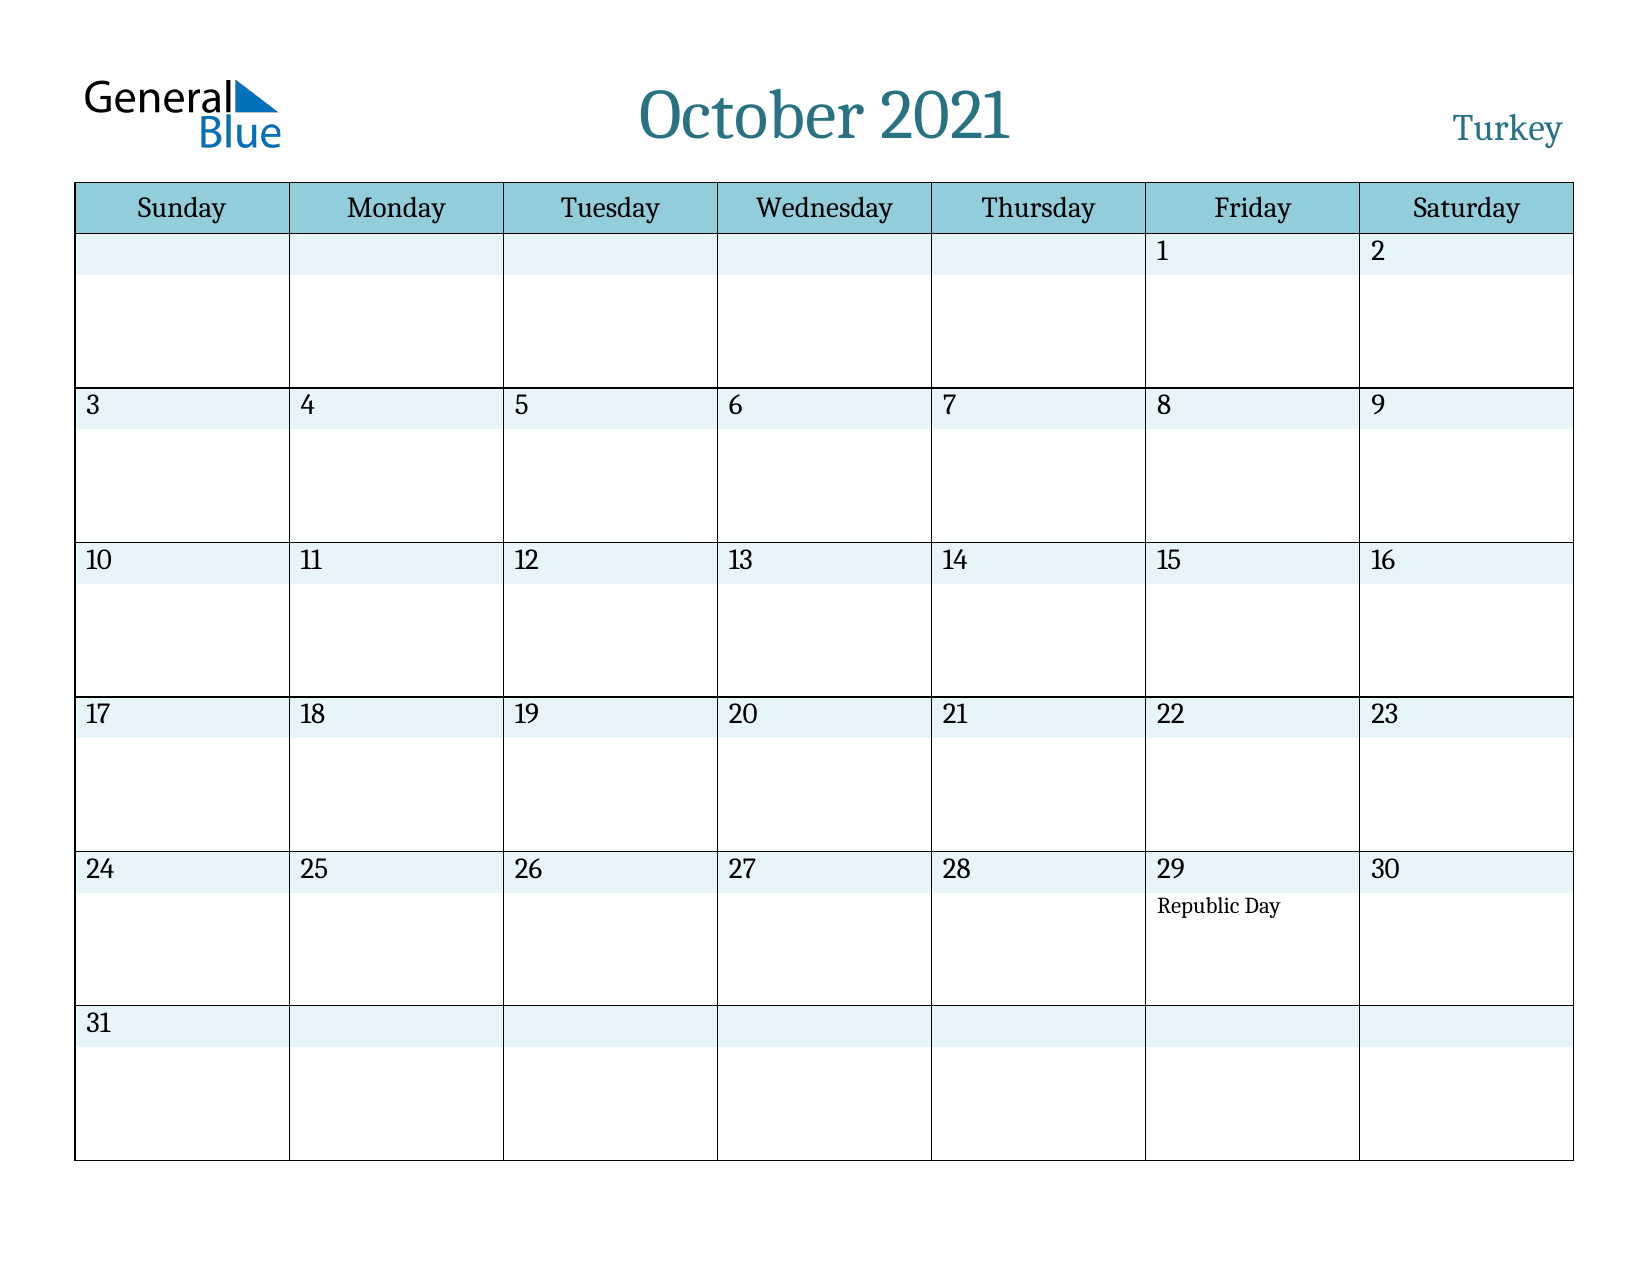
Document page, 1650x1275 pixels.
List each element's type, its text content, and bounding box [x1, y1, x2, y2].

table_cell 20 [718, 698, 931, 738]
table_cell [1360, 275, 1573, 387]
table_header [75, 75, 503, 182]
table_cell Wednesday [718, 183, 931, 233]
table_cell [76, 275, 289, 387]
table_cell 10 [76, 543, 289, 584]
table_cell [290, 234, 503, 275]
table_cell [718, 893, 931, 1005]
table_cell 24 [76, 852, 289, 893]
table_cell Tuesday [504, 183, 717, 233]
table_cell 6 [718, 389, 931, 429]
table_cell 31 [76, 1006, 289, 1047]
table_cell [718, 275, 931, 387]
table_cell [504, 429, 717, 542]
table_cell [718, 1047, 931, 1160]
table_cell 18 [290, 698, 503, 738]
table_cell 23 [1360, 698, 1573, 738]
table_cell 7 [932, 389, 1145, 429]
table_cell [718, 1006, 931, 1047]
table_cell [290, 1047, 503, 1160]
table_cell [504, 275, 717, 387]
table_cell [1146, 1006, 1359, 1047]
table_cell [932, 1047, 1145, 1160]
table_cell 15 [1146, 543, 1359, 584]
table_cell [504, 738, 717, 851]
table_cell 8 [1146, 389, 1359, 429]
table_cell 3 [76, 389, 289, 429]
table_cell [76, 1047, 289, 1160]
table_cell [1146, 275, 1359, 387]
table_cell [504, 584, 717, 696]
table_cell [290, 584, 503, 696]
table_cell 27 [718, 852, 931, 893]
table_cell [76, 429, 289, 542]
table_cell [932, 275, 1145, 387]
table_cell [1146, 738, 1359, 851]
table_cell 13 [718, 543, 931, 584]
table_cell [290, 893, 503, 1005]
table_cell Republic Day [1146, 893, 1359, 1005]
table_cell Sunday [76, 183, 289, 233]
table_cell [932, 429, 1145, 542]
table_cell 4 [290, 389, 503, 429]
table_cell [1146, 429, 1359, 542]
table_cell 21 [932, 698, 1145, 738]
table_cell [504, 1006, 717, 1047]
table_cell [1360, 893, 1573, 1005]
table_cell [718, 584, 931, 696]
table_cell [1360, 429, 1573, 542]
table_cell 22 [1146, 698, 1359, 738]
table_cell Thursday [932, 183, 1145, 233]
table_cell [1360, 1047, 1573, 1160]
table_cell [504, 893, 717, 1005]
table_cell [1360, 738, 1573, 851]
table_cell [504, 1047, 717, 1160]
table_cell Saturday [1360, 183, 1573, 233]
table_cell [290, 429, 503, 542]
table_cell [718, 429, 931, 542]
table_cell [932, 893, 1145, 1005]
table_cell 11 [290, 543, 503, 584]
table_cell [290, 738, 503, 851]
table_header October 2021 [503, 75, 1146, 182]
table_cell [76, 584, 289, 696]
table_cell 16 [1360, 543, 1573, 584]
table_cell [932, 1006, 1145, 1047]
table_cell [932, 234, 1145, 275]
table_cell [1360, 1006, 1573, 1047]
table_cell [76, 893, 289, 1005]
table_cell Friday [1146, 183, 1359, 233]
table_cell 25 [290, 852, 503, 893]
table_cell [718, 738, 931, 851]
table_cell 14 [932, 543, 1145, 584]
table_cell [1146, 584, 1359, 696]
table_cell Monday [290, 183, 503, 233]
table_cell [290, 275, 503, 387]
table_cell [932, 584, 1145, 696]
table_cell 17 [76, 698, 289, 738]
table_cell 5 [504, 389, 717, 429]
table_cell [76, 234, 289, 275]
table_cell 12 [504, 543, 717, 584]
table_cell [718, 234, 931, 275]
table_cell 26 [504, 852, 717, 893]
table_cell [1146, 1047, 1359, 1160]
table_cell [504, 234, 717, 275]
table_cell [76, 738, 289, 851]
table_cell [932, 738, 1145, 851]
table_cell 9 [1360, 389, 1573, 429]
table_header Turkey [1146, 75, 1574, 182]
table_cell [290, 1006, 503, 1047]
table_cell 2 [1360, 234, 1573, 275]
table_cell 28 [932, 852, 1145, 893]
table_cell 29 [1146, 852, 1359, 893]
table_cell 1 [1146, 234, 1359, 275]
picture [85, 80, 281, 148]
table_cell [1360, 584, 1573, 696]
table_cell 19 [504, 698, 717, 738]
table_cell 30 [1360, 852, 1573, 893]
